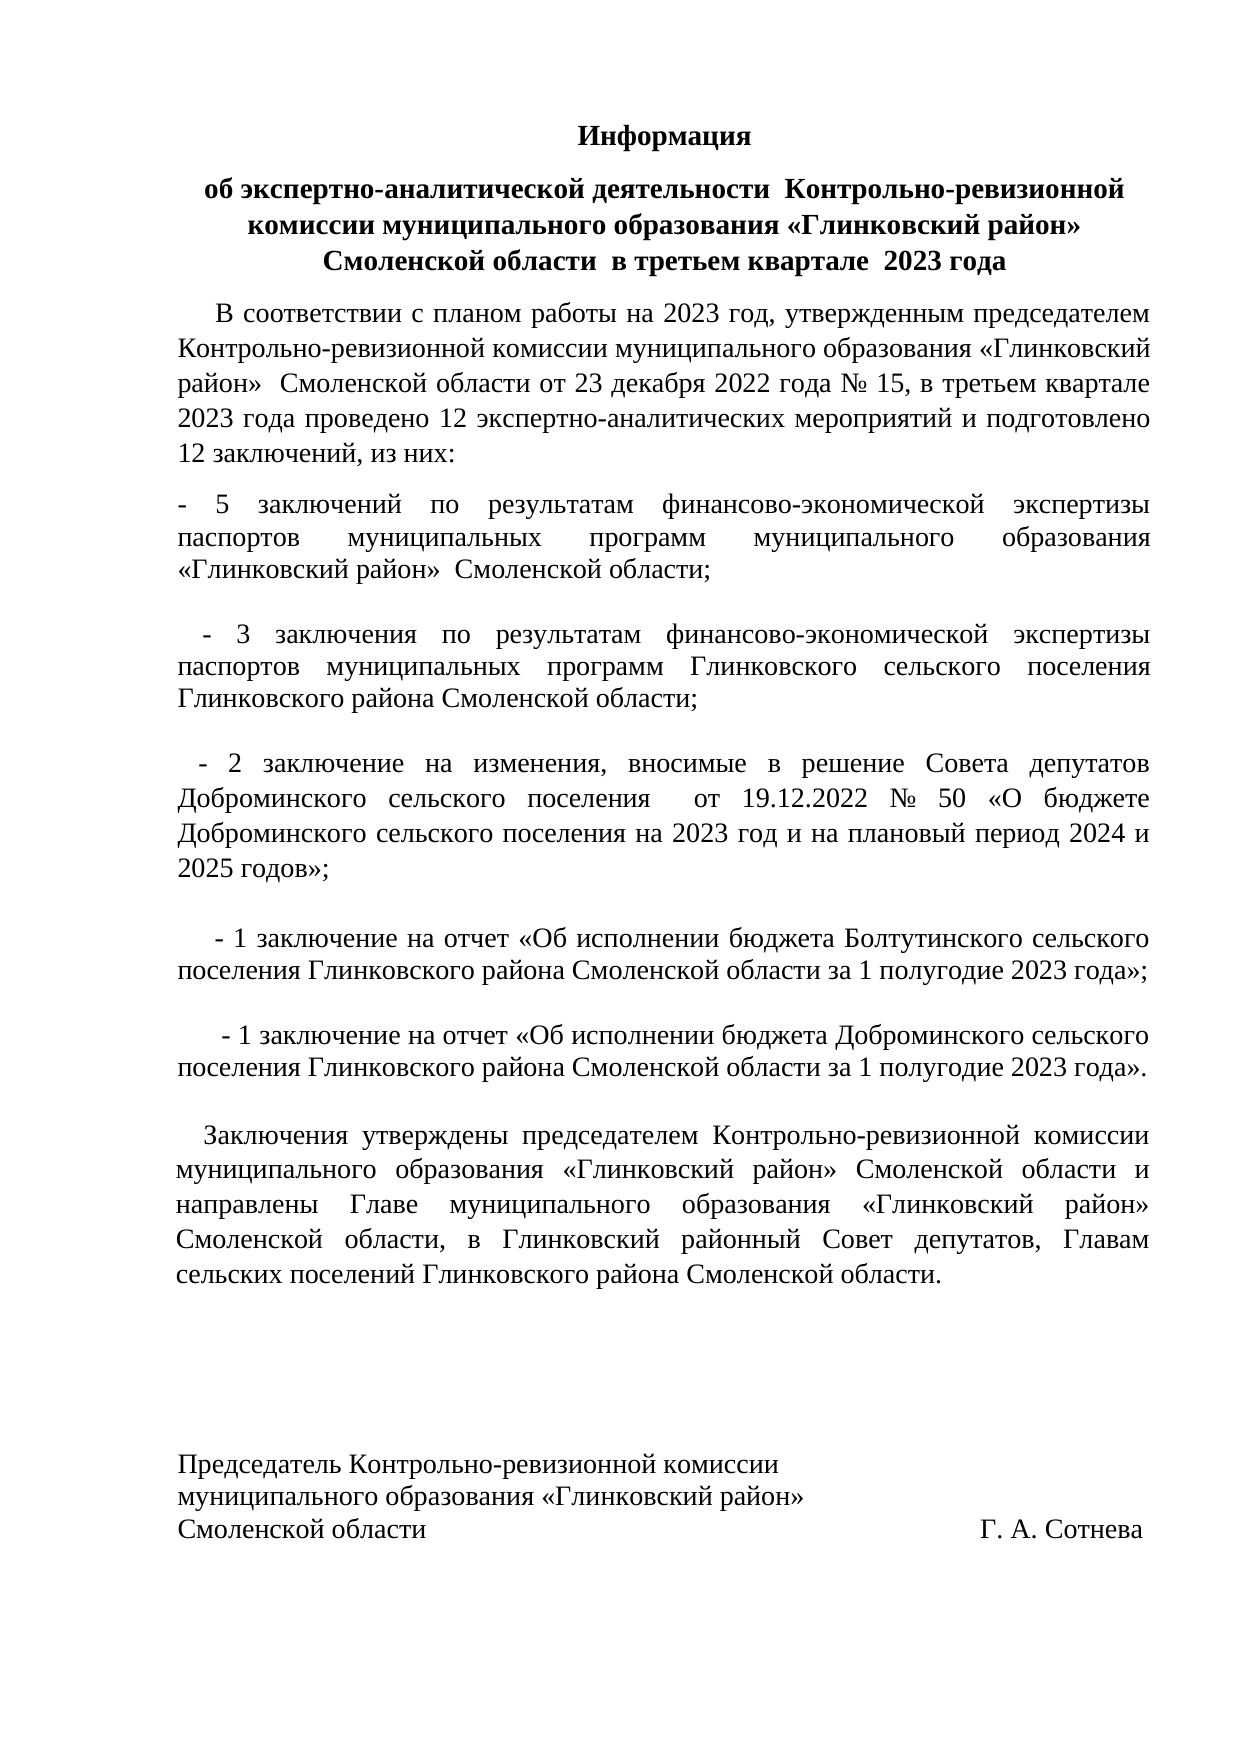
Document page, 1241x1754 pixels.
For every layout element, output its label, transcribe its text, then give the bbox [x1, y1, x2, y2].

text Заключения утверждены председателем Контрольно-ревизионной комиссии муниципального образования «Глинковский район» Смоленской области и направлены Главе муниципального образования «Глинковский район» Смоленской области, в Глинковский районный Совет депутатов, Главам сельских поселений Глинковского района Смоленской области. [176, 1118, 1151, 1290]
text - 1 заключение на отчет «Об исполнении бюджета Болтутинского сельского поселения Глинковского района Смоленской области за 1 полугодие 2023 года»; [177, 921, 1152, 986]
text муниципального образования «Глинковский район» [177, 1479, 1152, 1512]
text - 3 заключения по результатам финансово-экономической экспертизы паспортов муниципальных программ Глинковского сельского поселения Глинковского района Смоленской области; [177, 617, 1152, 714]
text В соответствии с планом работы на 2023 год, утвержденным председателем Контрольно-ревизионной комиссии муниципального образования «Глинковский район» Смоленской области от 23 декабря 2022 года № 15, в третьем квартале 2023 года проведено 12 экспертно-аналитических мероприятий и подготовлено 12 заключений, из них: [177, 296, 1152, 468]
text - 2 заключение на изменения, вносимые в решение Совета депутатов Доброминского сельского поселения от 19.12.2022 № 50 «О бюджете Доброминского сельского поселения на 2023 год и на плановый период 2024 и 2025 годов»; [177, 746, 1152, 883]
text Информация [177, 118, 1152, 152]
text об экспертно-аналитической деятельности Контрольно-ревизионной комиссии муниципального образования «Глинковский район» Смоленской области в третьем квартале 2023 года [177, 171, 1152, 277]
text Смоленской области Г. А. Сотнева [177, 1512, 1152, 1544]
text - 5 заключений по результатам финансово-экономической экспертизы паспортов муниципальных программ муниципального образования «Глинковский район» Смоленской области; [177, 487, 1152, 584]
text - 1 заключение на отчет «Об исполнении бюджета Доброминского сельского поселения Глинковского района Смоленской области за 1 полугодие 2023 года». [177, 1018, 1152, 1083]
text Председатель Контрольно-ревизионной комиссии [177, 1447, 1152, 1479]
